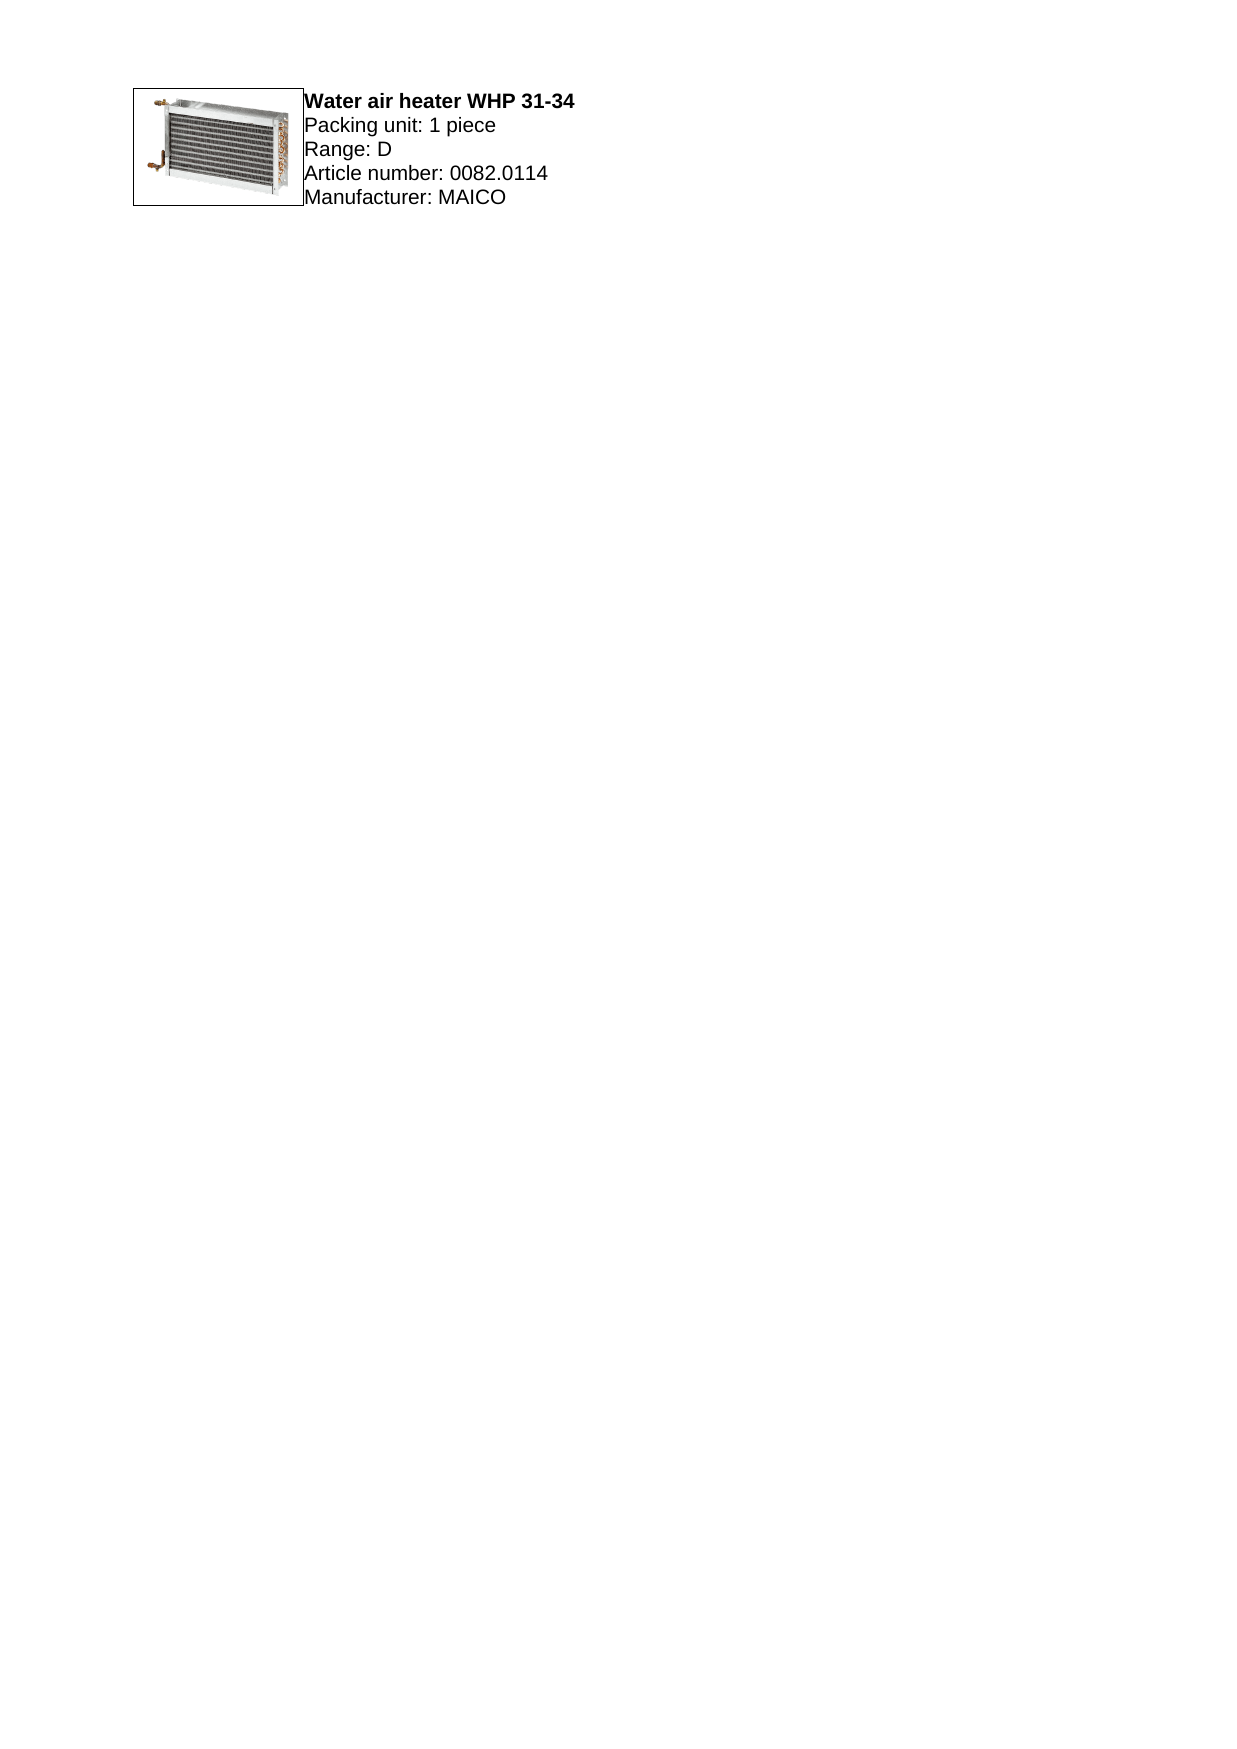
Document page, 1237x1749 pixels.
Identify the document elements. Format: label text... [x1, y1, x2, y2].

picture [134, 89, 303, 205]
text Water air heater WHP 31-34Packing unit: 1 pieceRange: D Article number: 0082.0114Manufacturer: MAICO [133, 89, 1148, 208]
